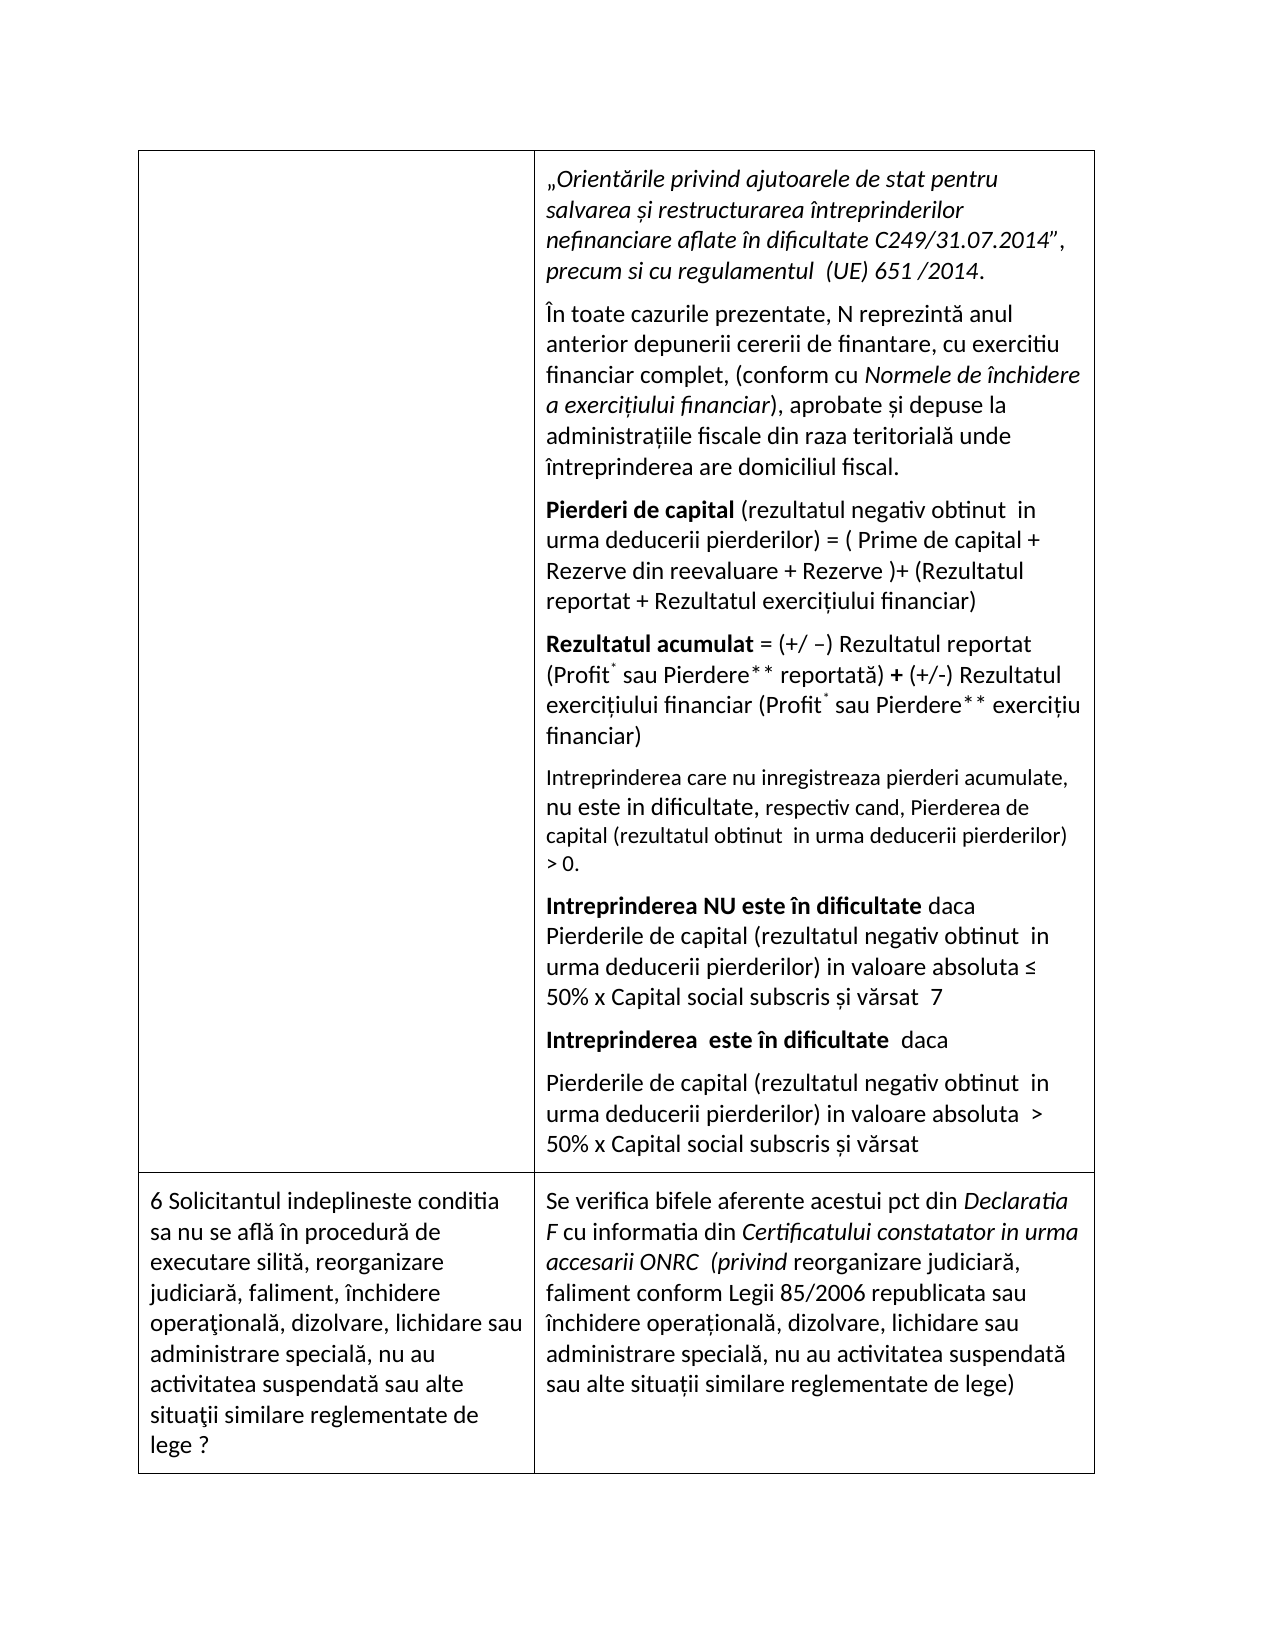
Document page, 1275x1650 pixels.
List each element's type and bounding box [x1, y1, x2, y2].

table_cell [535, 151, 1094, 1172]
table_cell [139, 1173, 534, 1472]
table_cell [139, 151, 534, 1172]
table_cell [535, 1173, 1094, 1472]
